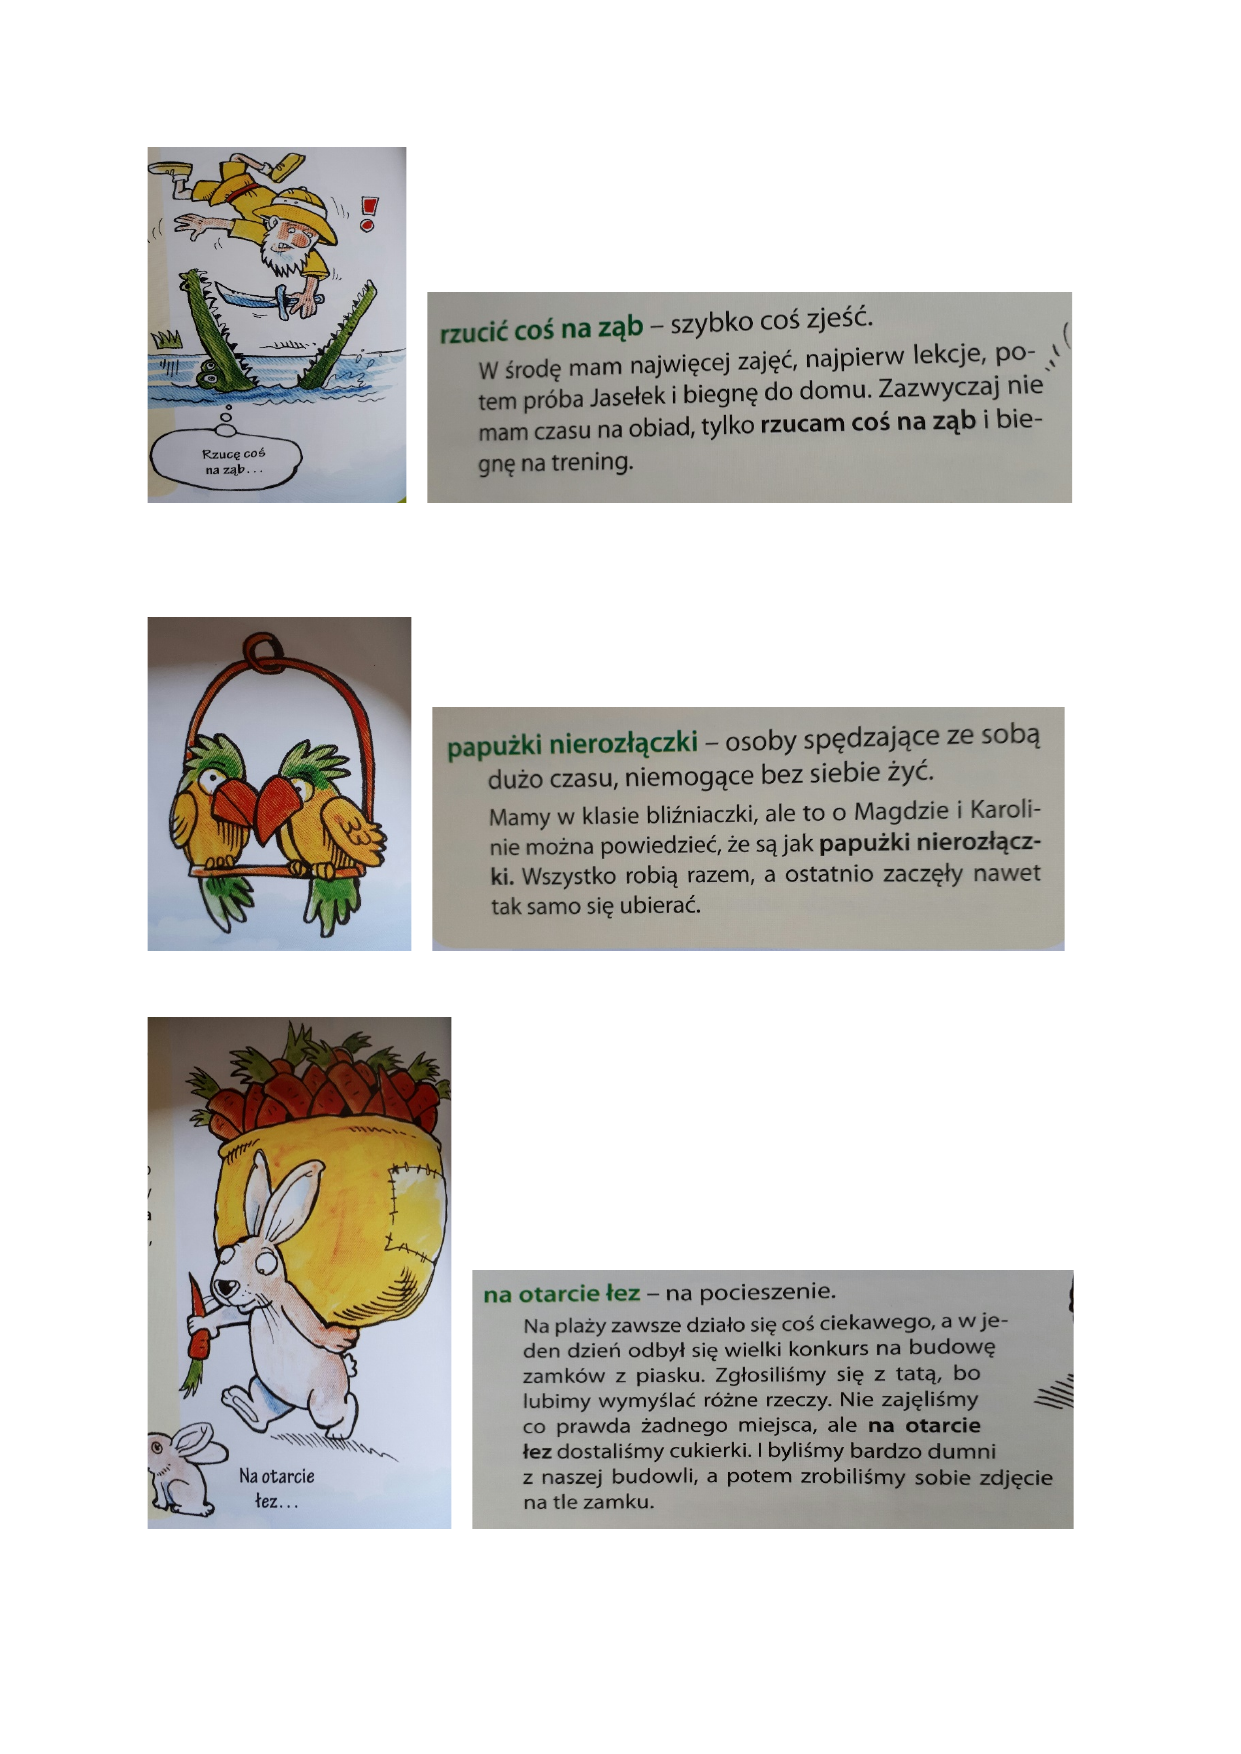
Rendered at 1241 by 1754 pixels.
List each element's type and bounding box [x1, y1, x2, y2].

picture [147, 147, 407, 503]
picture [147, 617, 412, 951]
picture [147, 1017, 452, 1529]
picture [432, 707, 1065, 951]
picture [427, 292, 1073, 503]
picture [472, 1270, 1074, 1529]
